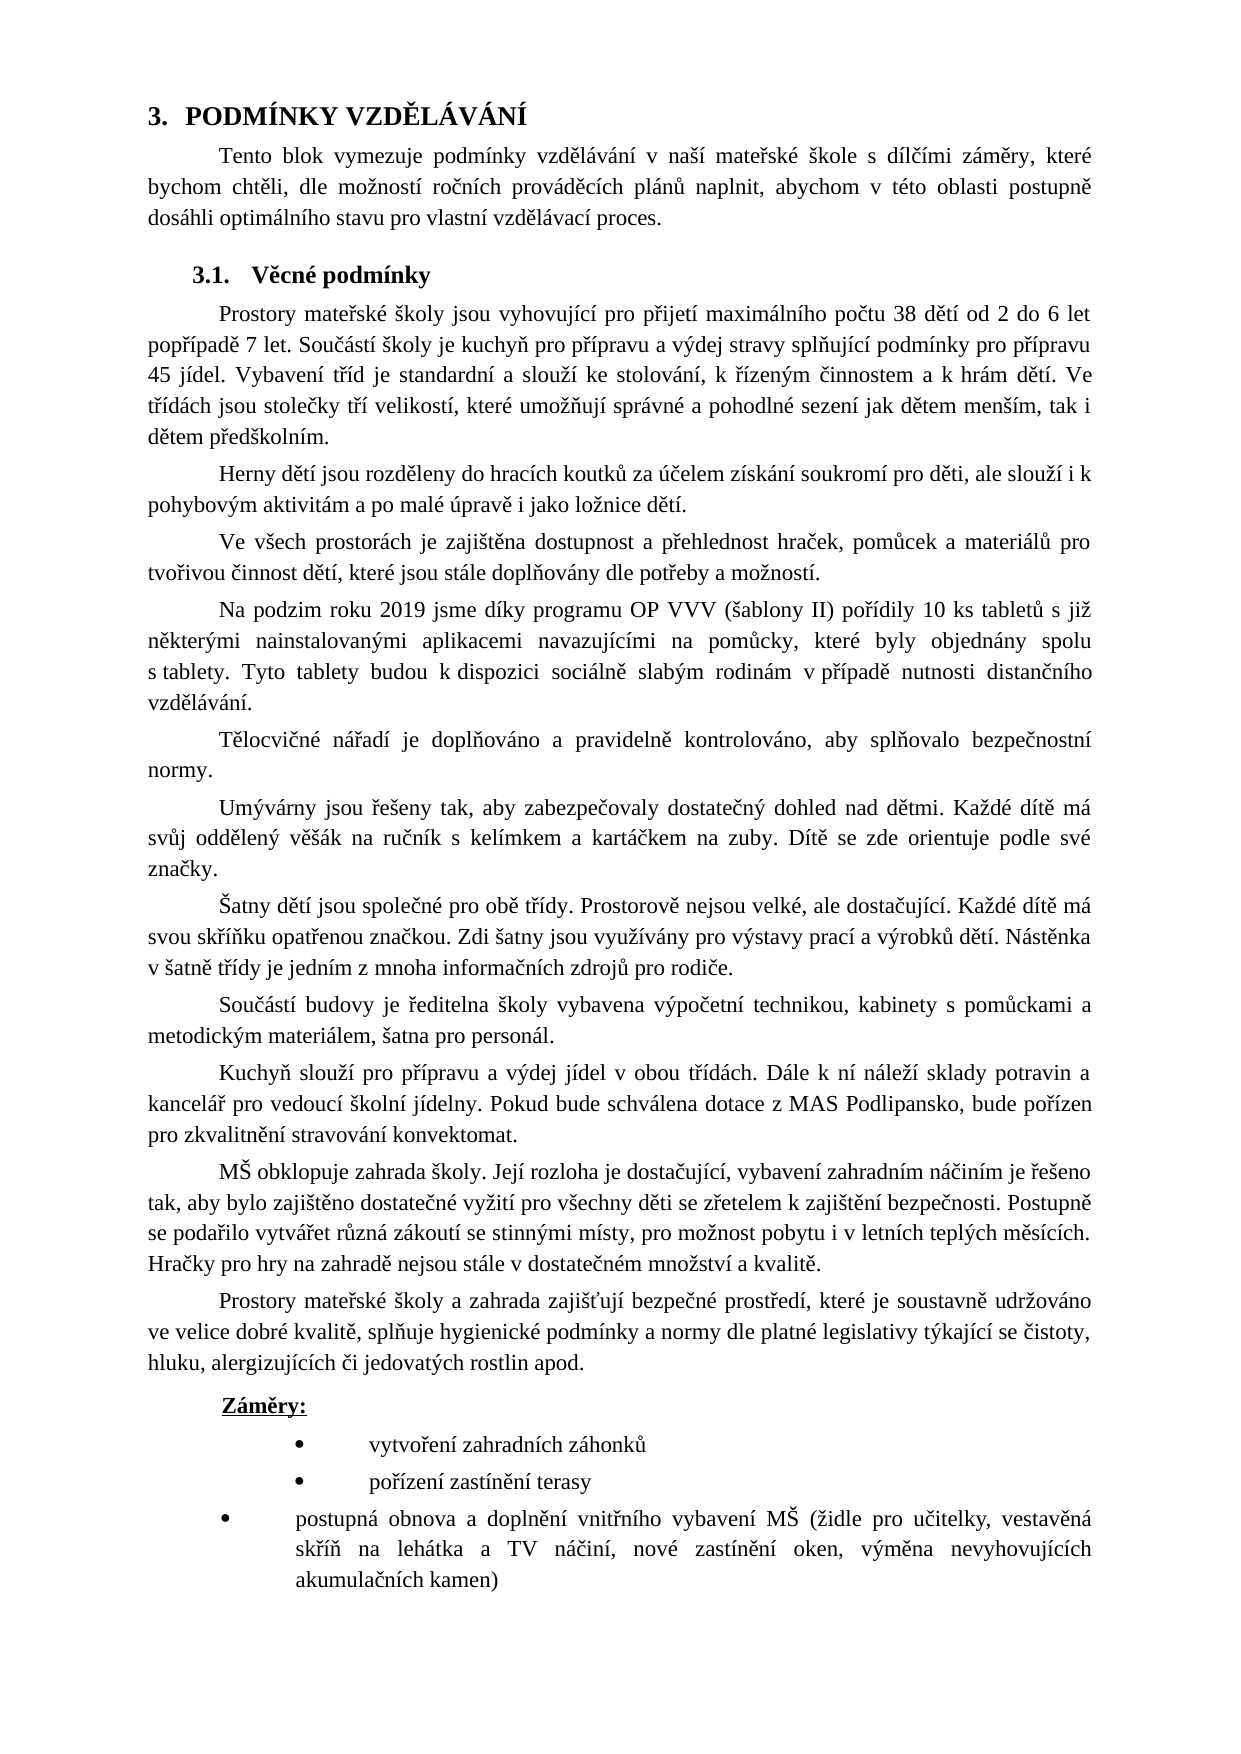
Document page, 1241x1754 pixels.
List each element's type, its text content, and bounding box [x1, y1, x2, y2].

list vytvoření zahradních záhonků [221, 1431, 1093, 1457]
list postupná obnova a doplnění vnitřního vybavení MŠ (židle pro učitelky, vestavěná skříň na lehátka a TV náčiní, nové zastínění oken, výměna nevyhovujících akumulačních kamen) [221, 1505, 1093, 1592]
text Součástí budovy je ředitelna školy vybavena výpočetní technikou, kabinety s pomůckami a metodickým materiálem, šatna pro personál. [148, 991, 1093, 1048]
subtitle Věcné podmínky [192, 260, 1093, 289]
text Šatny dětí jsou společné pro obě třídy. Prostorově nejsou velké, ale dostačující. Každé dítě má svou skříňku opatřenou značkou. Zdi šatny jsou využívány pro výstavy prací a výrobků dětí. Nástěnka v šatně třídy je jedním z mnoha informačních zdrojů pro rodiče. [148, 892, 1093, 980]
subtitle PODMÍNKY VZDĚLÁVÁNÍ [148, 100, 1093, 131]
text Záměry: [148, 1392, 1093, 1419]
text Tělocvičné nářadí je doplňováno a pravidelně kontrolováno, aby splňovalo bezpečnostní normy. [148, 726, 1093, 783]
text MŠ obklopuje zahrada školy. Její rozloha je dostačující, vybavení zahradním náčiním je řešeno tak, aby bylo zajištěno dostatečné vyžití pro všechny děti se zřetelem k zajištění bezpečnosti. Postupně se podařilo vytvářet různá zákoutí se stinnými místy, pro možnost pobytu i v letních teplých měsících. Hračky pro hry na zahradě nejsou stále v dostatečném množství a kvalitě. [148, 1158, 1093, 1277]
text Herny dětí jsou rozděleny do hracích koutků za účelem získání soukromí pro děti, ale slouží i k pohybovým aktivitám a po malé úpravě i jako ložnice dětí. [148, 460, 1093, 517]
list pořízení zastínění terasy [221, 1468, 1093, 1494]
text Prostory mateřské školy a zahrada zajišťují bezpečné prostředí, které je soustavně udržováno ve velice dobré kvalitě, splňuje hygienické podmínky a normy dle platné legislativy týkající se čistoty, hluku, alergizujících či jedovatých rostlin apod. [148, 1287, 1093, 1375]
text Kuchyň slouží pro přípravu a výdej jídel v obou třídách. Dále k ní náleží sklady potravin a kancelář pro vedoucí školní jídelny. Pokud bude schválena dotace z MAS Podlipansko, bude pořízen pro zkvalitnění stravování konvektomat. [148, 1059, 1093, 1147]
text Tento blok vymezuje podmínky vzdělávání v naší mateřské škole s dílčími záměry, které bychom chtěli, dle možností ročních prováděcích plánů naplnit, abychom v této oblasti postupně dosáhli optimálního stavu pro vlastní vzdělávací proces. [148, 142, 1093, 231]
text Prostory mateřské školy jsou vyhovující pro přijetí maximálního počtu 38 dětí od 2 do 6 let popřípadě 7 let. Součástí školy je kuchyň pro přípravu a výdej stravy splňující podmínky pro přípravu 45 jídel. Vybavení tříd je standardní a slouží ke stolování, k řízeným činnostem a k hrám dětí. Ve třídách jsou stolečky tří velikostí, které umožňují správné a pohodlné sezení jak dětem menším, tak i dětem předškolním. [148, 300, 1093, 449]
text Na podzim roku 2019 jsme díky programu OP VVV (šablony II) pořídily 10 ks tabletů s již některými nainstalovanými aplikacemi navazujícími na pomůcky, které byly objednány spolu s tablety. Tyto tablety budou k dispozici sociálně slabým rodinám v případě nutnosti distančního vzdělávání. [148, 596, 1093, 715]
text Ve všech prostorách je zajištěna dostupnost a přehlednost hraček, pomůcek a materiálů pro tvořivou činnost dětí, které jsou stále doplňovány dle potřeby a možností. [148, 528, 1093, 585]
text Umývárny jsou řešeny tak, aby zabezpečovaly dostatečný dohled nad dětmi. Každé dítě má svůj oddělený věšák na ručník s kelímkem a kartáčkem na zuby. Dítě se zde orientuje podle své značky. [148, 793, 1093, 882]
